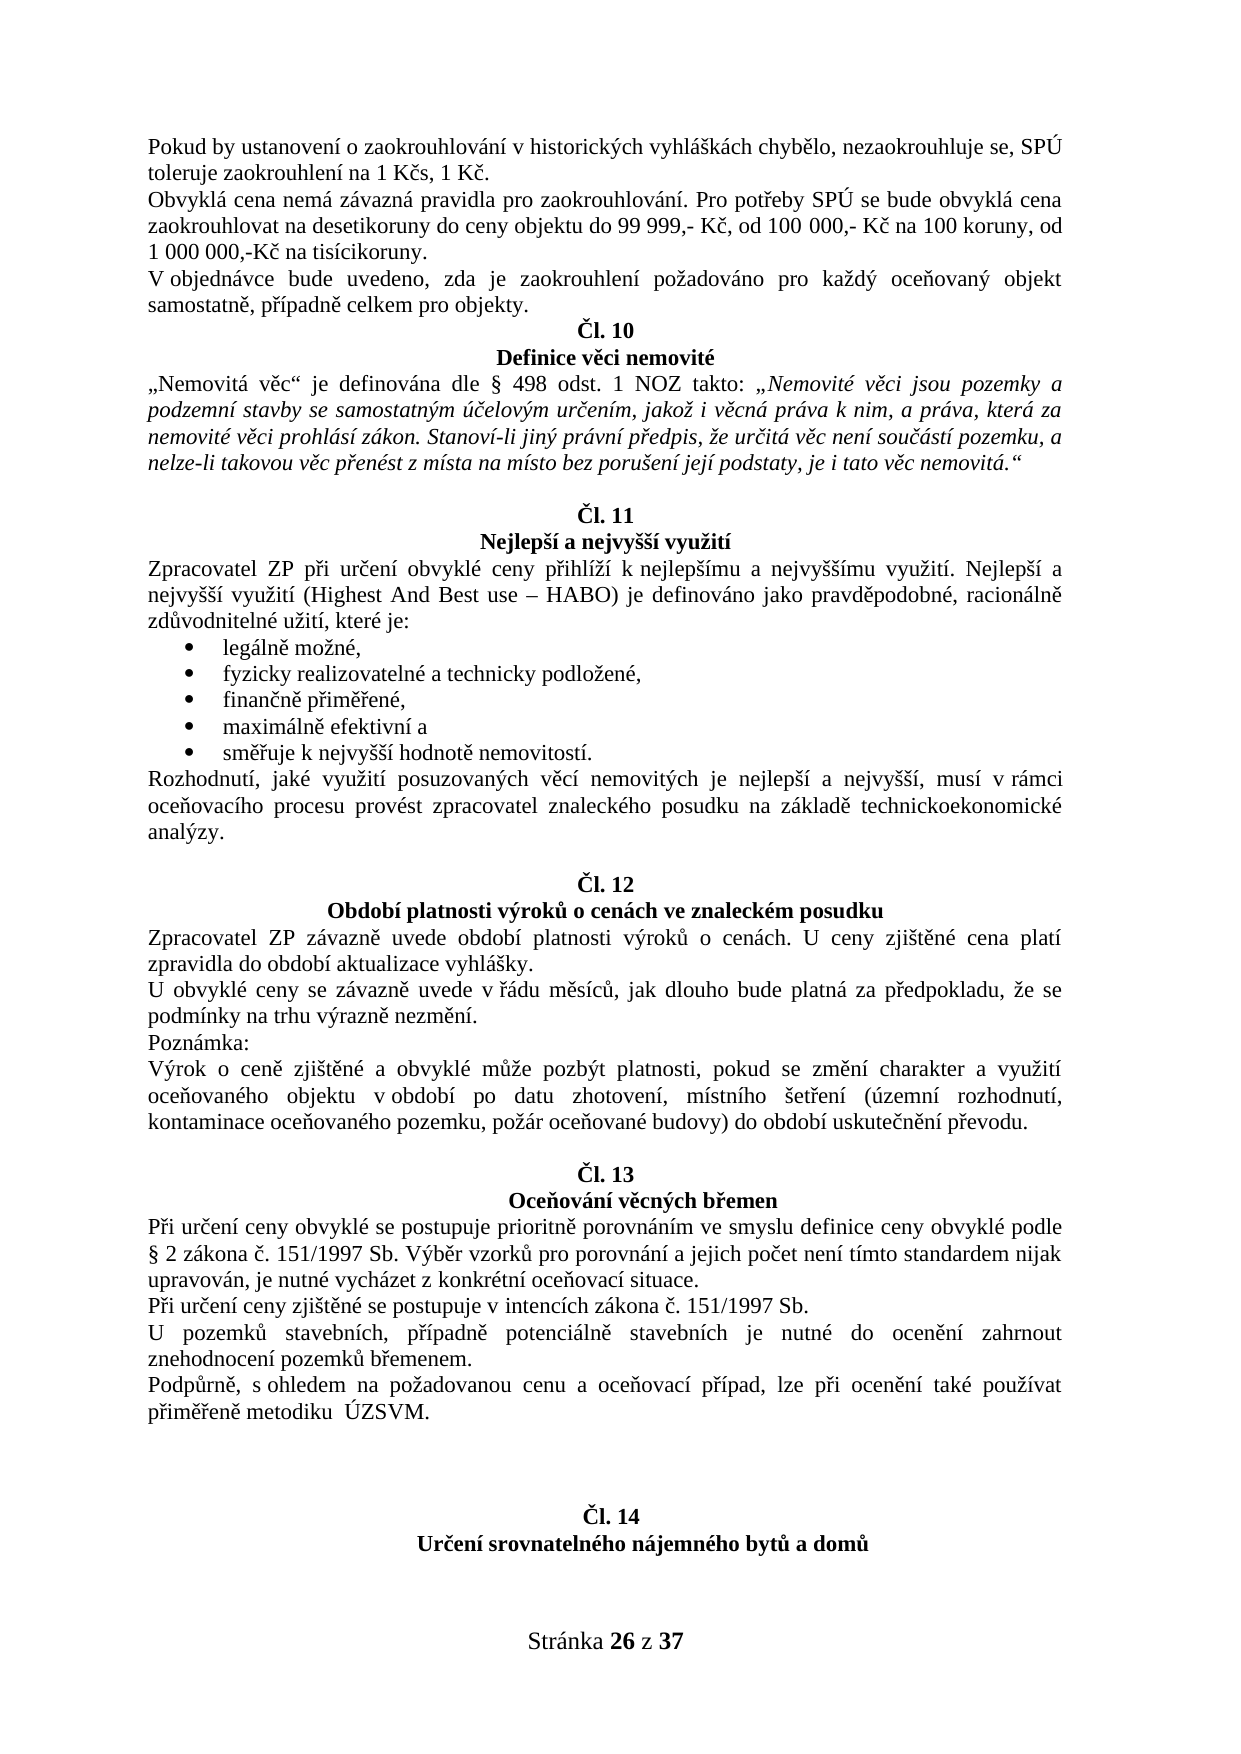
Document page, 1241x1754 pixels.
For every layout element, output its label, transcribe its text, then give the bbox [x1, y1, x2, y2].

text Při určení ceny zjištěné se postupuje v intencích zákona č. 151/1997 Sb. [148, 1292, 1063, 1319]
text Zpracovatel ZP při určení obvyklé ceny přihlíží k nejlepšímu a nejvyššímu využití. Nejlepší a nejvyšší využití (Highest And Best use – HABO) je definováno jako pravděpodobné, racionálně zdůvodnitelné užití, které je: [148, 554, 1063, 634]
list směřuje k nejvyšší hodnotě nemovitostí. [185, 739, 1063, 765]
text Čl. 10 [148, 317, 1063, 344]
text Nejlepší a nejvyšší využití [148, 528, 1063, 554]
text Čl. 14 [148, 1503, 1063, 1530]
text Rozhodnutí, jaké využití posuzovaných věcí nemovitých je nejlepší a nejvyšší, musí v rámci oceňovacího procesu provést zpracovatel znaleckého posudku na základě technickoekonomické analýzy. [148, 765, 1063, 844]
list legálně možné, [185, 634, 1063, 660]
list fyzicky realizovatelné a technicky podložené, [185, 660, 1063, 686]
text Čl. 11 [148, 502, 1063, 528]
text Podpůrně, s ohledem na požadovanou cenu a oceňovací případ, lze při ocenění také používat přiměřeně metodiku ÚZSVM. [148, 1372, 1063, 1424]
text Poznámka: [148, 1029, 1063, 1055]
text Výrok o ceně zjištěné a obvyklé může pozbýt platnosti, pokud se změní charakter a využití oceňovaného objektu v období po datu zhotovení, místního šetření (územní rozhodnutí, kontaminace oceňovaného pozemku, požár oceňované budovy) do období uskutečnění převodu. [148, 1055, 1063, 1134]
text Zpracovatel ZP závazně uvede období platnosti výroků o cenách. U ceny zjištěné cena platí zpravidla do období aktualizace vyhlášky. [148, 923, 1063, 976]
list Oceňování věcných břemen [223, 1187, 1063, 1213]
text Definice věci nemovité [148, 344, 1063, 370]
list maximálně efektivní a [185, 713, 1063, 739]
text Čl. 12 [148, 871, 1063, 897]
text Čl. 13 [148, 1161, 1063, 1187]
text Období platnosti výroků o cenách ve znaleckém posudku [148, 897, 1063, 923]
text Při určení ceny obvyklé se postupuje prioritně porovnáním ve smyslu definice ceny obvyklé podle § 2 zákona č. 151/1997 Sb. Výběr vzorků pro porovnání a jejich počet není tímto standardem nijak upravován, je nutné vycházet z konkrétní oceňovací situace. [148, 1213, 1063, 1292]
text Obvyklá cena nemá závazná pravidla pro zaokrouhlování. Pro potřeby SPÚ se bude obvyklá cena zaokrouhlovat na desetikoruny do ceny objektu do 99 999,- Kč, od 100 000,- Kč na 100 koruny, od 1 000 000,-Kč na tisícikoruny. [148, 186, 1063, 265]
list Určení srovnatelného nájemného bytů a domů [223, 1530, 1063, 1556]
list finančně přiměřené, [185, 686, 1063, 713]
list „Nemovitá věc“ je definována dle § 498 odst. 1 NOZ takto: „Nemovité věci jsou pozemky a podzemní stavby se samostatným účelovým určením, jakož i věcná práva k nim, a práva, která za nemovité věci prohlásí zákon. Stanoví-li jiný právní předpis, že určitá věc není součástí pozemku, a nelze-li takovou věc přenést z místa na místo bez porušení její podstaty, je i tato věc nemovitá.“ [148, 370, 1063, 476]
text Pokud by ustanovení o zaokrouhlování v historických vyhláškách chybělo, nezaokrouhluje se, SPÚ toleruje zaokrouhlení na 1 Kčs, 1 Kč. [148, 133, 1063, 186]
text U pozemků stavebních, případně potenciálně stavebních je nutné do ocenění zahrnout znehodnocení pozemků břemenem. [148, 1319, 1063, 1372]
text U obvyklé ceny se závazně uvede v řádu měsíců, jak dlouho bude platná za předpokladu, že se podmínky na trhu výrazně nezmění. [148, 976, 1063, 1029]
text V objednávce bude uvedeno, zda je zaokrouhlení požadováno pro každý oceňovaný objekt samostatně, případně celkem pro objekty. [148, 265, 1063, 317]
